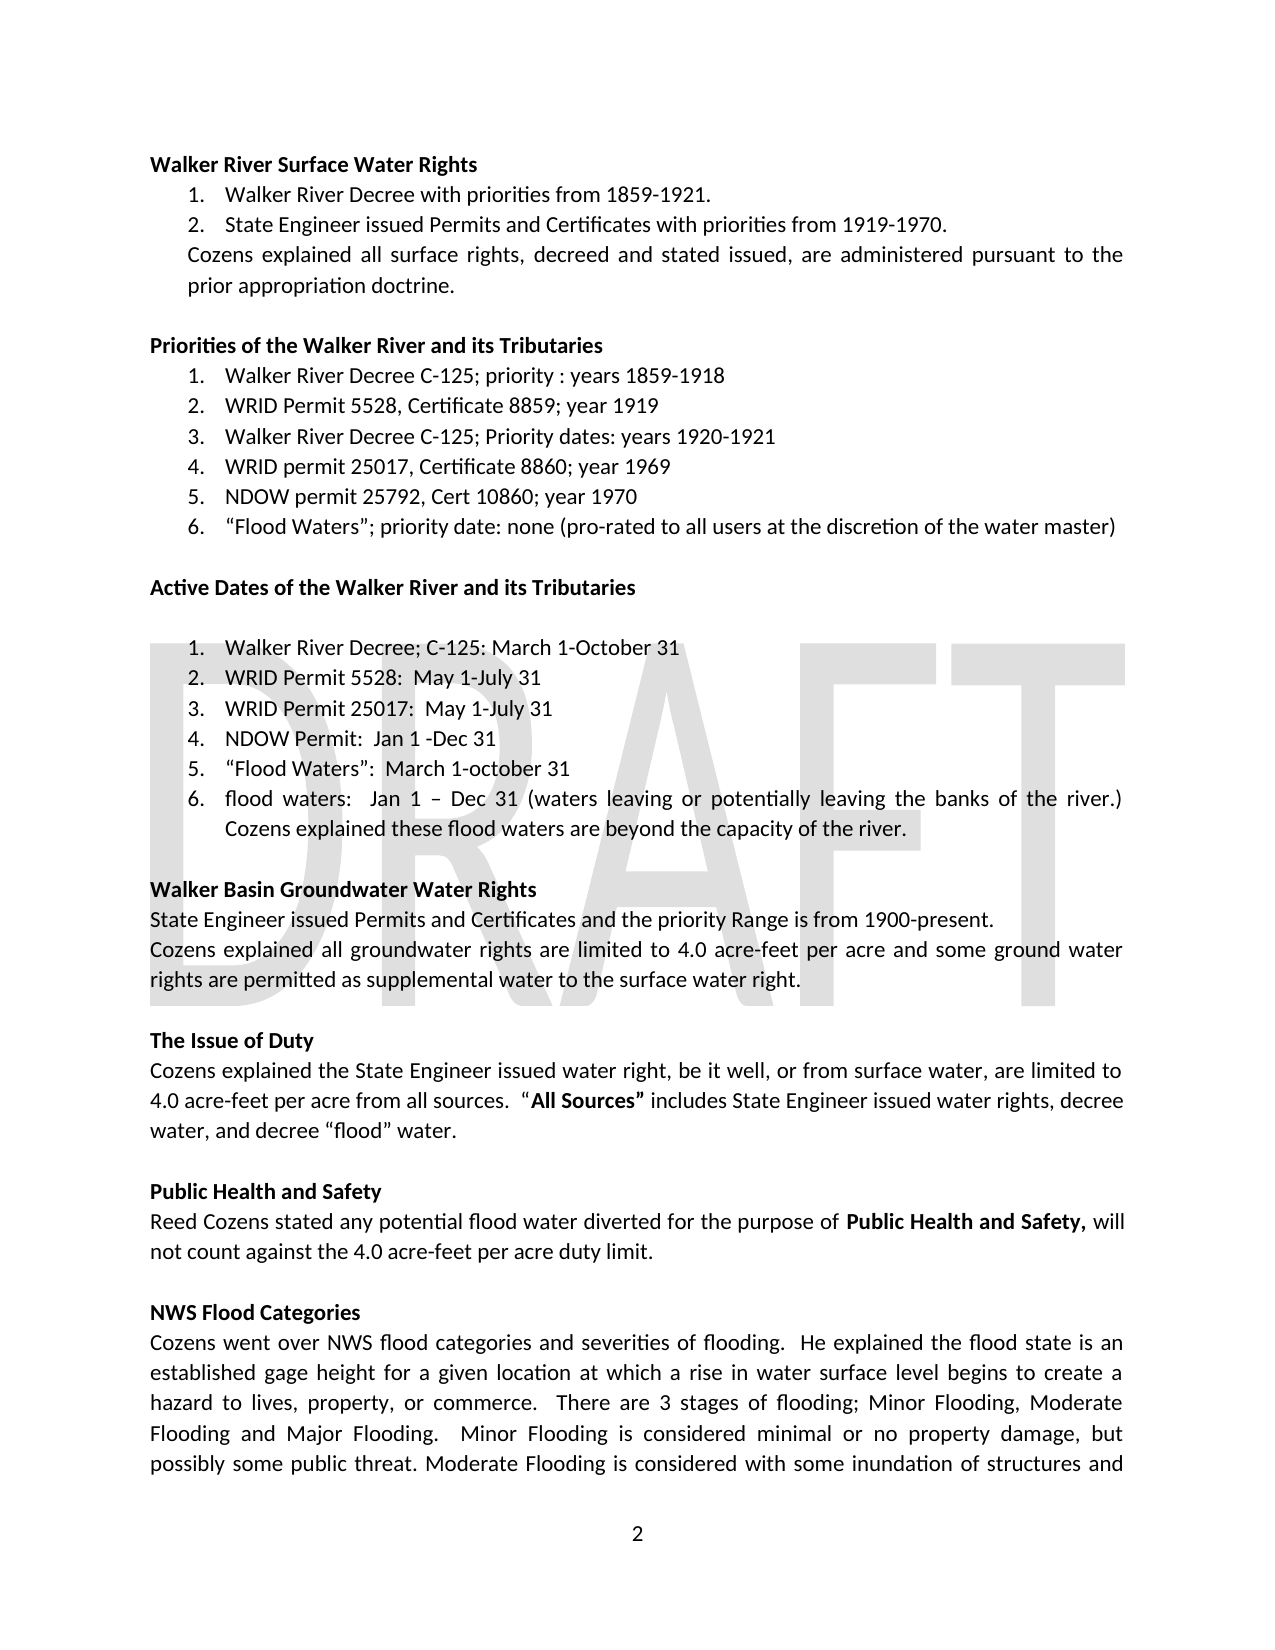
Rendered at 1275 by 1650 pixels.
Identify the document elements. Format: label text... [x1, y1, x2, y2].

list “Flood Waters”: March 1-october 31 [187, 754, 1125, 782]
list WRID Permit 25017: May 1-July 31 [187, 694, 1125, 722]
text Walker River Surface Water Rights [150, 150, 1125, 178]
text Cozens explained the State Engineer issued water right, be it well, or from surface water, are limited to 4.0 acre-feet per acre from all sources. “All Sources” includes State Engineer issued water rights, decree water, and decree “flood” water. [150, 1056, 1125, 1145]
list NDOW Permit: Jan 1 -Dec 31 [187, 724, 1125, 752]
list State Engineer issued Permits and Certificates with priorities from 1919-1970. [187, 210, 1125, 238]
text The Issue of Duty [150, 1026, 1125, 1054]
list WRID permit 25017, Certificate 8860; year 1969 [187, 452, 1125, 480]
list WRID Permit 5528: May 1-July 31 [187, 663, 1125, 692]
list Walker River Decree; C-125: March 1-October 31 [187, 633, 1125, 661]
list Walker River Decree C-125; priority : years 1859-1918 [187, 361, 1125, 389]
text State Engineer issued Permits and Certificates and the priority Range is from 1900-present. [150, 905, 1125, 933]
text Public Health and Safety [150, 1177, 1125, 1205]
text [150, 1328, 1125, 1477]
text Active Dates of the Walker River and its Tributaries [150, 573, 1125, 601]
list Walker River Decree C-125; Priority dates: years 1920-1921 [187, 422, 1125, 450]
list WRID Permit 5528, Certificate 8859; year 1919 [187, 392, 1125, 420]
list “Flood Waters”; priority date: none (pro-rated to all users at the discretion of the water master) [187, 512, 1125, 541]
text Walker Basin Groundwater Water Rights [150, 875, 1125, 903]
text NWS Flood Categories [150, 1298, 1125, 1326]
text Priorities of the Walker River and its Tributaries [150, 331, 1125, 359]
text Reed Cozens stated any potential flood water diverted for the purpose of Public Health and Safety, will not count against the 4.0 acre-feet per acre duty limit. [150, 1207, 1125, 1266]
list Walker River Decree with priorities from 1859-1921. [187, 180, 1125, 208]
list flood waters: Jan 1 – Dec 31 (waters leaving or potentially leaving the banks of the river.) Cozens explained these flood waters are beyond the capacity of the river. [187, 784, 1125, 843]
text Cozens explained all surface rights, decreed and stated issued, are administered pursuant to the prior appropriation doctrine. [187, 241, 1125, 299]
text Cozens explained all groundwater rights are limited to 4.0 acre-feet per acre and some ground water rights are permitted as supplemental water to the surface water right. [150, 935, 1125, 994]
list NDOW permit 25792, Cert 10860; year 1970 [187, 482, 1125, 510]
